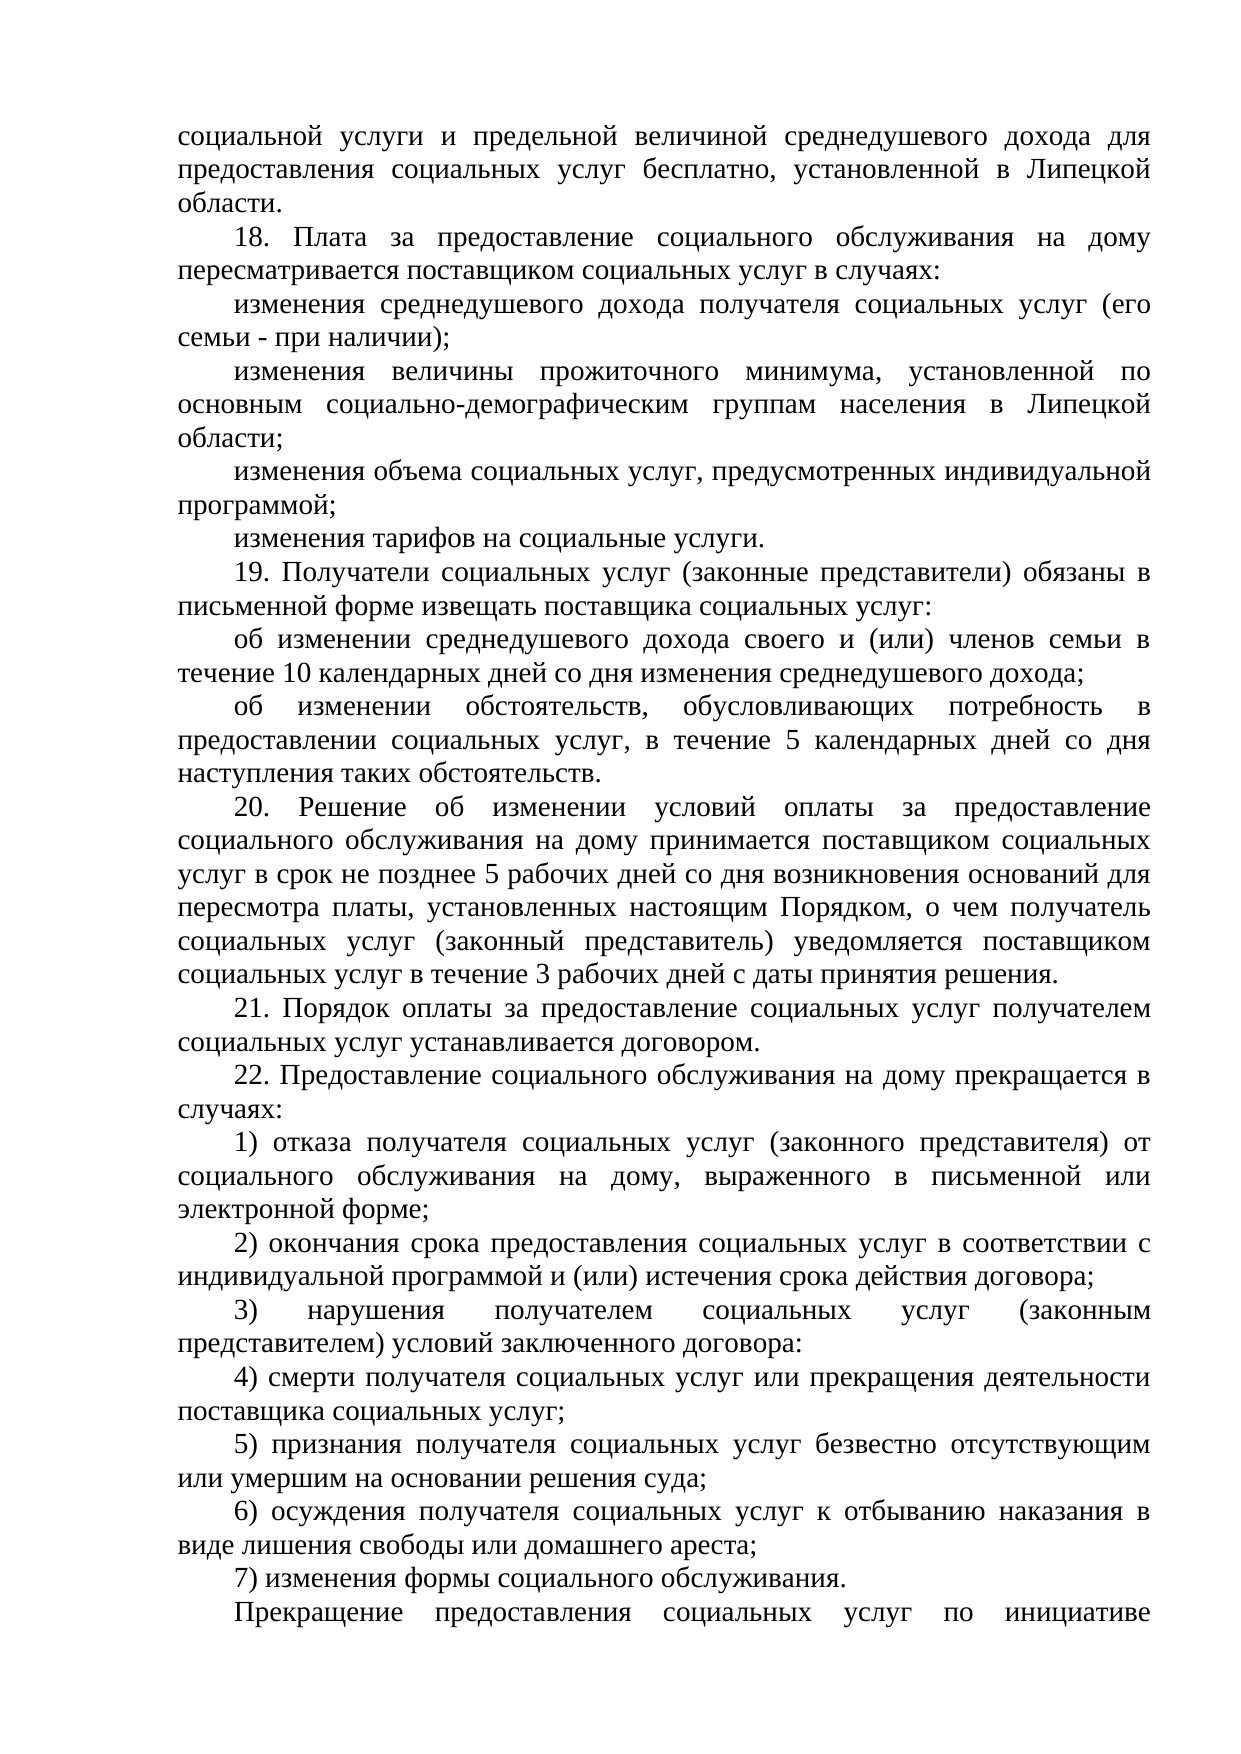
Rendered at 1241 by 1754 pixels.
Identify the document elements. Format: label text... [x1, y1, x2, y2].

text изменения величины прожиточного минимума, установленной по основным социально-демографическим группам населения в Липецкой области; [177, 353, 1152, 453]
text изменения среднедушевого дохода получателя социальных услуг (его семьи - при наличии); [177, 286, 1152, 353]
text изменения объема социальных услуг, предусмотренных индивидуальной программой; [177, 453, 1152, 521]
text 7) изменения формы социального обслуживания. [177, 1560, 1152, 1594]
text 4) смерти получателя социальных услуг или прекращения деятельности поставщика социальных услуг; [177, 1359, 1152, 1426]
text 3) нарушения получателем социальных услуг (законным представителем) условий заключенного договора: [177, 1292, 1152, 1359]
text 6) осуждения получателя социальных услуг к отбыванию наказания в виде лишения свободы или домашнего ареста; [177, 1493, 1152, 1560]
text 2) окончания срока предоставления социальных услуг в соответствии с индивидуальной программой и (или) истечения срока действия договора; [177, 1225, 1152, 1292]
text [177, 118, 1152, 219]
text 5) признания получателя социальных услуг безвестно отсутствующим или умершим на основании решения суда; [177, 1426, 1152, 1493]
text об изменении обстоятельств, обусловливающих потребность в предоставлении социальных услуг, в течение 5 календарных дней со дня наступления таких обстоятельств. [177, 688, 1152, 789]
text изменения тарифов на социальные услуги. [177, 521, 1152, 554]
text 21. Порядок оплаты за предоставление социальных услуг получателем социальных услуг устанавливается договором. [177, 990, 1152, 1057]
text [177, 1594, 1152, 1627]
text 1) отказа получателя социальных услуг (законного представителя) от социального обслуживания на дому, выраженного в письменной или электронной форме; [177, 1124, 1152, 1225]
text 20. Решение об изменении условий оплаты за предоставление социального обслуживания на дому принимается поставщиком социальных услуг в срок не позднее 5 рабочих дней со дня возникновения оснований для пересмотра платы, установленных настоящим Порядком, о чем получатель социальных услуг (законный представитель) уведомляется поставщиком социальных услуг в течение 3 рабочих дней с даты принятия решения. [177, 789, 1152, 990]
text об изменении среднедушевого дохода своего и (или) членов семьи в течение 10 календарных дней со дня изменения среднедушевого дохода; [177, 621, 1152, 688]
text 22. Предоставление социального обслуживания на дому прекращается в случаях: [177, 1057, 1152, 1124]
text 18. Плата за предоставление социального обслуживания на дому пересматривается поставщиком социальных услуг в случаях: [177, 219, 1152, 286]
text 19. Получатели социальных услуг (законные представители) обязаны в письменной форме извещать поставщика социальных услуг: [177, 554, 1152, 621]
